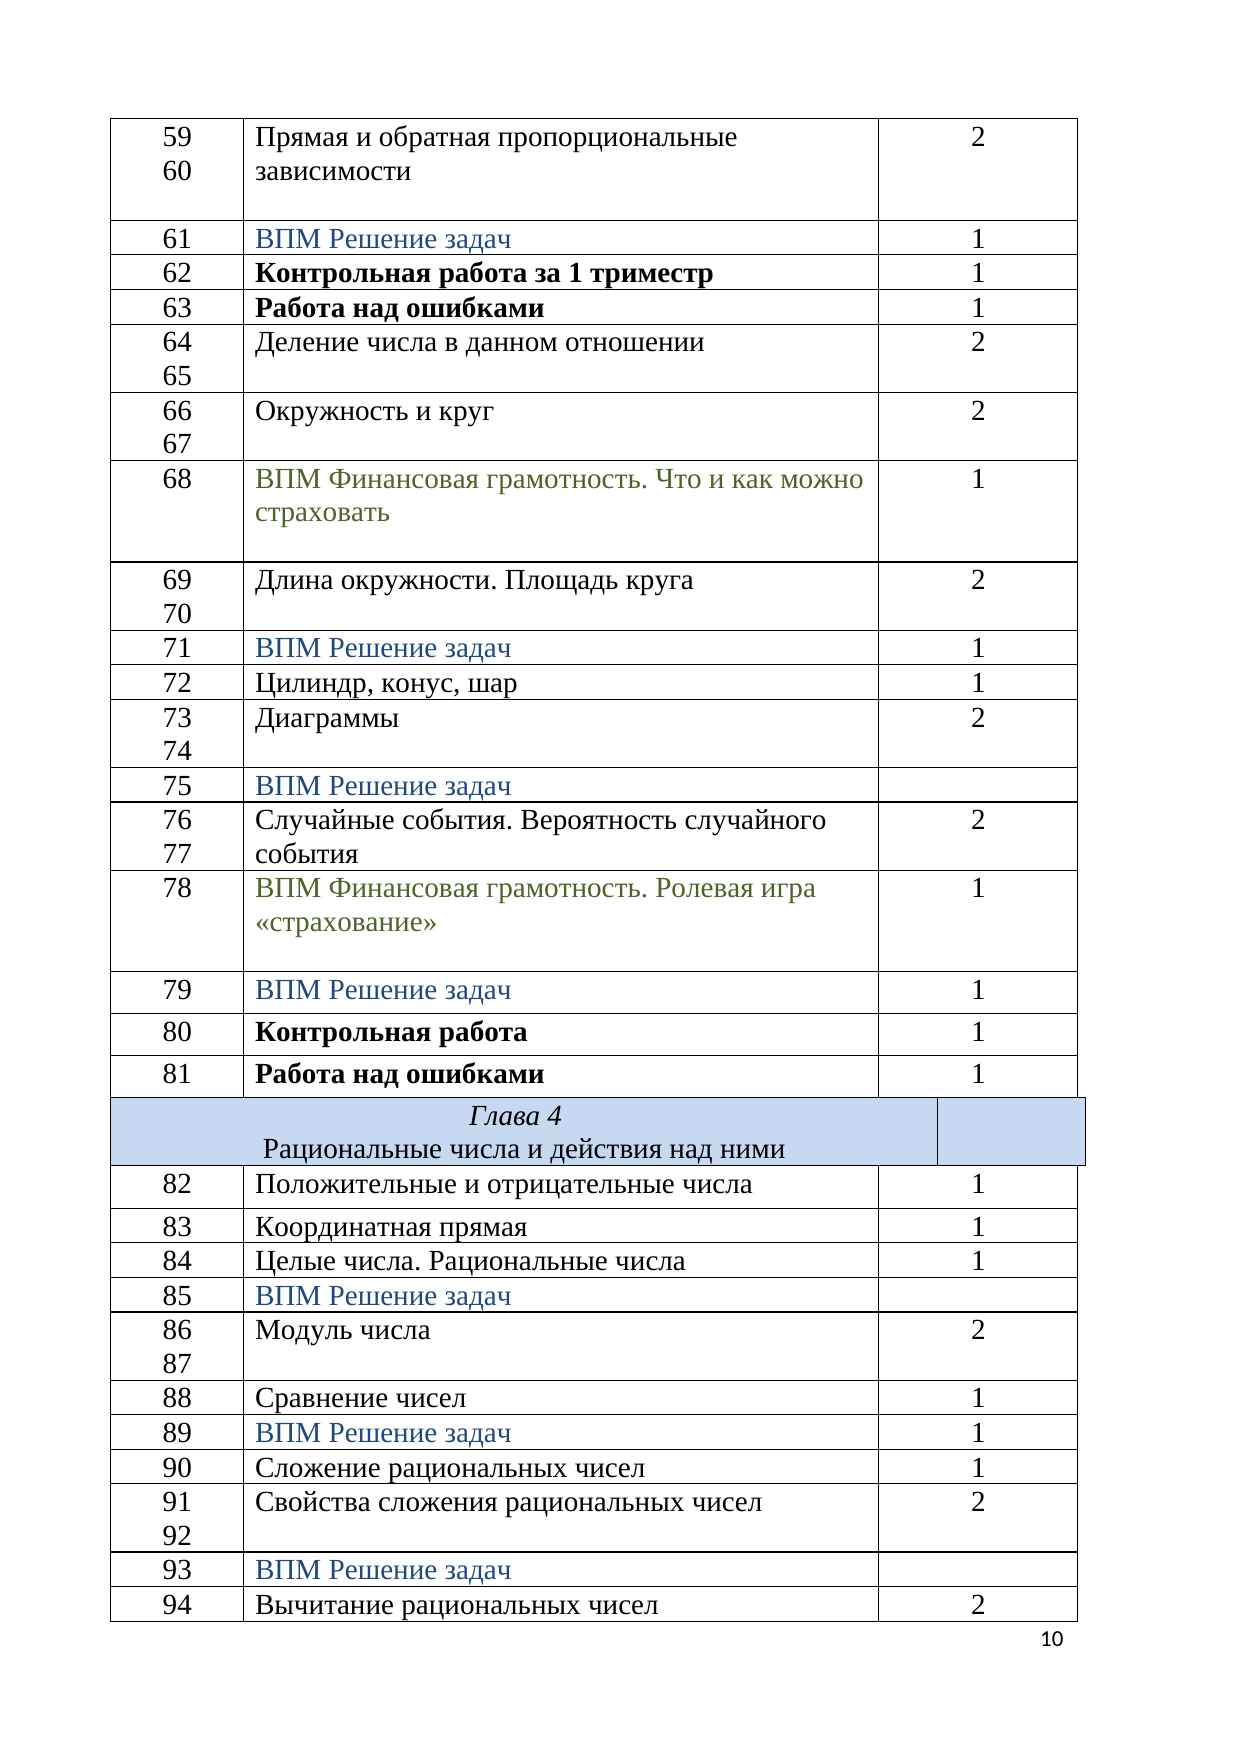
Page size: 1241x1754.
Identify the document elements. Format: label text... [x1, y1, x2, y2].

table_cell Контрольная работа [244, 1014, 878, 1055]
table_cell 66 67 [111, 393, 243, 460]
table_cell 84 [111, 1243, 243, 1277]
table_cell Модуль числа [244, 1313, 878, 1379]
table_cell ВПМ Решение задач [244, 1278, 878, 1311]
table_cell 1 [879, 461, 1077, 561]
table_cell 1 [879, 1056, 1077, 1097]
table_cell 69 70 [111, 563, 243, 629]
table_cell 94 95 [111, 1587, 243, 1621]
table_cell 2 [879, 1587, 1077, 1621]
table_cell 80 [111, 1014, 243, 1055]
table_cell 62 [111, 255, 243, 289]
table_cell 1 [879, 1243, 1077, 1277]
table_cell 91 92 [111, 1484, 243, 1551]
table_cell 2 [879, 803, 1077, 869]
table_cell 72 [111, 665, 243, 699]
table_cell 1 [879, 221, 1077, 254]
table_cell 90 [111, 1450, 243, 1483]
table_cell ВПМ Решение задач [244, 1415, 878, 1449]
table_cell Деление числа в данном отношении [244, 325, 878, 392]
table_cell 1 [879, 871, 1077, 971]
table_cell ВПМ Решение задач [244, 631, 878, 664]
table_cell ВПМ Финансовая грамотность. Что и как можно страховать [244, 461, 878, 561]
table_cell 1 [879, 665, 1077, 699]
table_cell 1 [879, 1209, 1077, 1242]
table_cell 64 65 [111, 325, 243, 392]
table_cell Сложение рациональных чисел [244, 1450, 878, 1483]
table_cell ВПМ Решение задач [244, 1553, 878, 1586]
table_cell 86 87 [111, 1313, 243, 1379]
table_cell 1 [879, 1014, 1077, 1055]
table_cell 1 [879, 1166, 1077, 1208]
table_cell 59 60 [111, 119, 243, 220]
table_cell Контрольная работа за 1 триместр [244, 255, 878, 289]
table_cell Глава 4 Рациональные числа и действия над ними [111, 1098, 937, 1165]
table_cell Целые числа. Рациональные числа [244, 1243, 878, 1277]
table_cell ВПМ Решение задач [244, 768, 878, 801]
table_cell 73 74 [111, 700, 243, 767]
table_cell Сравнение чисел [244, 1381, 878, 1414]
table_cell 2 [879, 393, 1077, 460]
table_cell 82 [111, 1166, 243, 1208]
table_cell 1 [879, 972, 1077, 1013]
table_cell 2 [879, 119, 1077, 220]
table_cell 78 [111, 871, 243, 971]
table_cell 88 [111, 1381, 243, 1414]
table_cell 1 [879, 1415, 1077, 1449]
table_cell [879, 768, 1077, 801]
table_cell 2 [879, 700, 1077, 767]
table_cell 68 [111, 461, 243, 561]
table_cell 85 [111, 1278, 243, 1311]
table_cell 63 [111, 290, 243, 323]
table_cell 1 [879, 1450, 1077, 1483]
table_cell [244, 1587, 878, 1621]
table_cell 2 [879, 1313, 1077, 1379]
table_cell Длина окружности. Площадь круга [244, 563, 878, 629]
table_cell [879, 1553, 1077, 1586]
table_cell Работа над ошибками [244, 290, 878, 323]
table_cell 89 [111, 1415, 243, 1449]
table_cell Случайные события. Вероятность случайного события [244, 803, 878, 869]
table_cell Окружность и круг [244, 393, 878, 460]
table_cell 2 [879, 325, 1077, 392]
table_cell Свойства сложения рациональных чисел [244, 1484, 878, 1551]
table_cell [879, 1278, 1077, 1311]
table_cell 1 [879, 255, 1077, 289]
table_cell 71 [111, 631, 243, 664]
table_cell Прямая и обратная пропорциональные зависимости [244, 119, 878, 220]
table_cell ВПМ Решение задач [244, 221, 878, 254]
table_cell 83 [111, 1209, 243, 1242]
table_cell 1 [879, 1381, 1077, 1414]
table_cell Диаграммы [244, 700, 878, 767]
table_cell 1 [879, 290, 1077, 323]
table_cell 2 [879, 1484, 1077, 1551]
table_cell Цилиндр, конус, шар [244, 665, 878, 699]
table_cell 81 [111, 1056, 243, 1097]
table_cell Работа над ошибками [244, 1056, 878, 1097]
table_cell ВПМ Решение задач [244, 972, 878, 1013]
table_cell 93 [111, 1553, 243, 1586]
table_cell 79 [111, 972, 243, 1013]
table_cell 76 77 [111, 803, 243, 869]
table_cell Координатная прямая [244, 1209, 878, 1242]
table_cell 1 [879, 631, 1077, 664]
table_cell 75 [111, 768, 243, 801]
table_cell 2 [879, 563, 1077, 629]
table_cell ВПМ Финансовая грамотность. Ролевая игра «страхование» [244, 871, 878, 971]
table_cell Положительные и отрицательные числа [244, 1166, 878, 1208]
table_cell 61 [111, 221, 243, 254]
table_cell [938, 1098, 1085, 1165]
